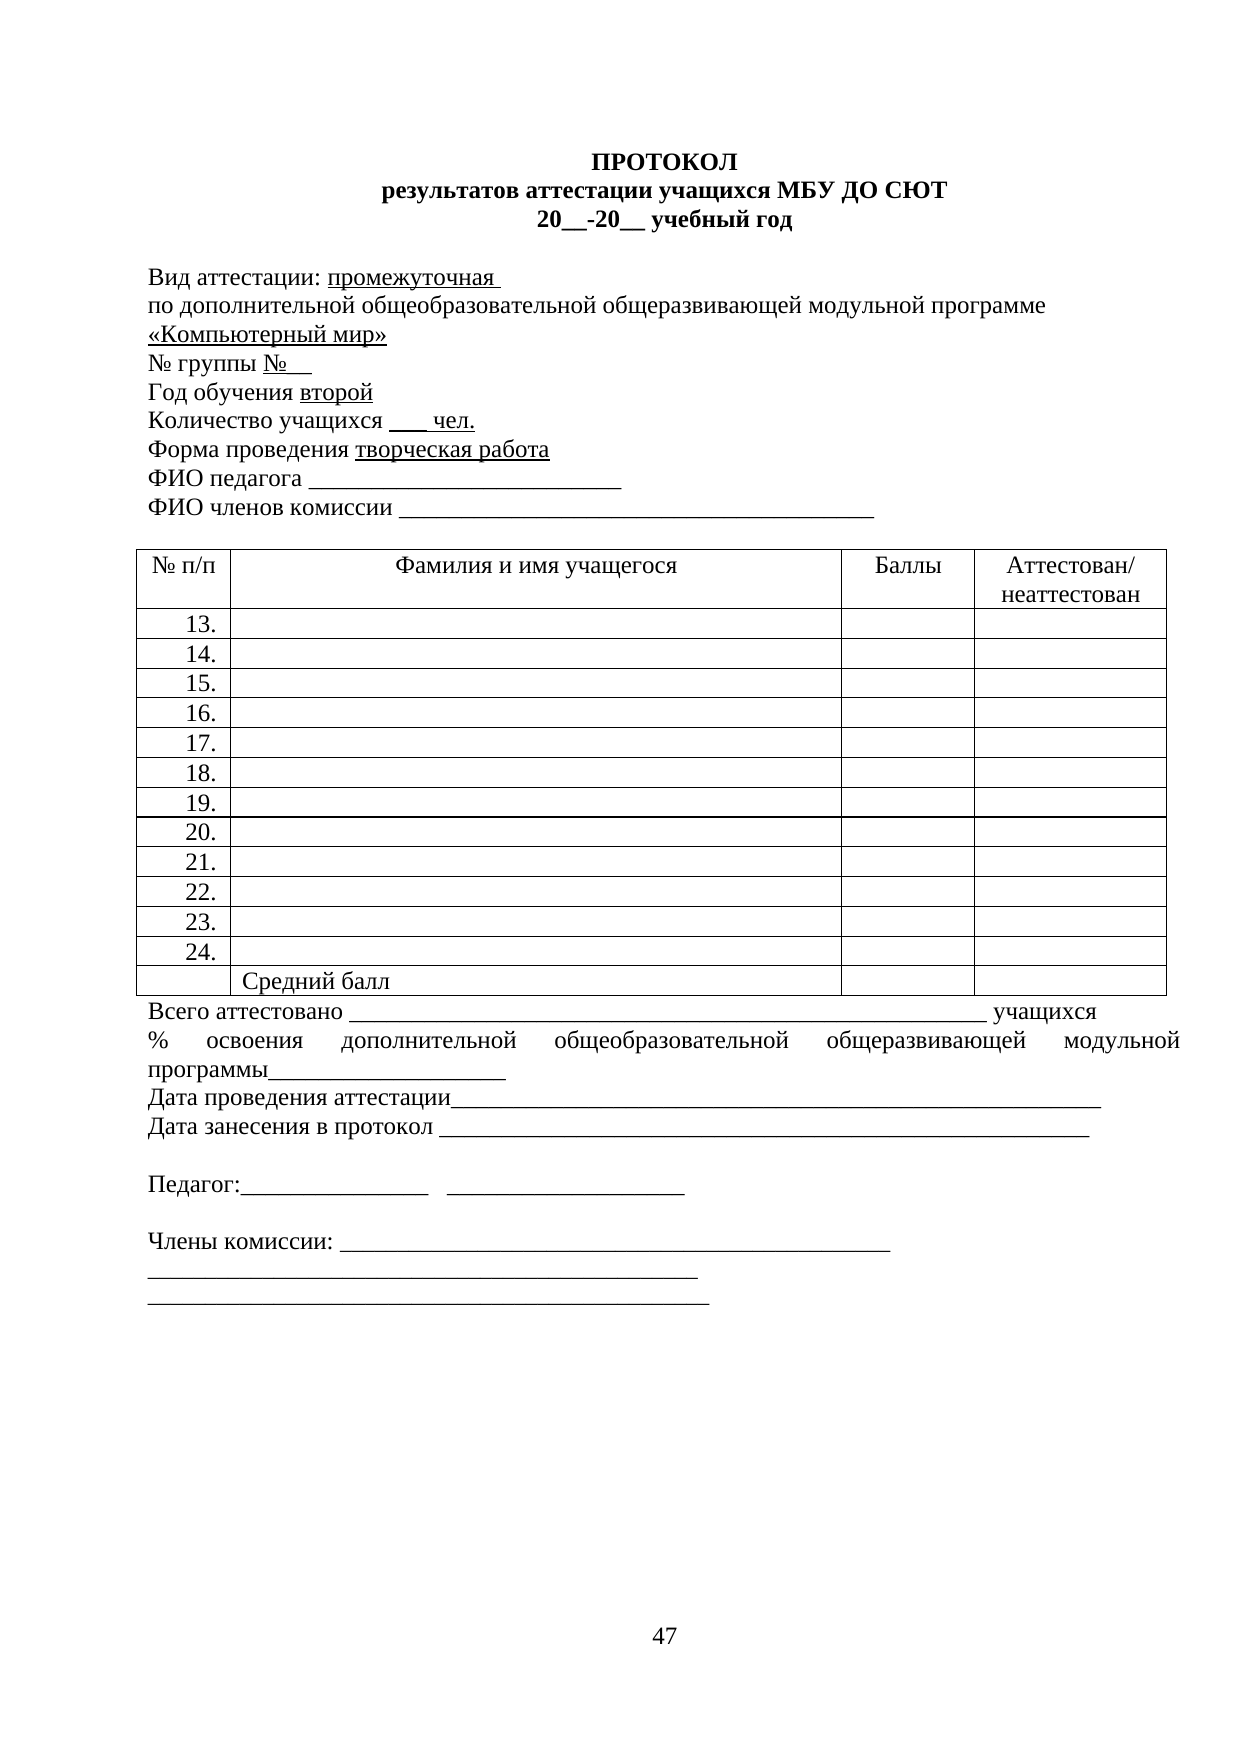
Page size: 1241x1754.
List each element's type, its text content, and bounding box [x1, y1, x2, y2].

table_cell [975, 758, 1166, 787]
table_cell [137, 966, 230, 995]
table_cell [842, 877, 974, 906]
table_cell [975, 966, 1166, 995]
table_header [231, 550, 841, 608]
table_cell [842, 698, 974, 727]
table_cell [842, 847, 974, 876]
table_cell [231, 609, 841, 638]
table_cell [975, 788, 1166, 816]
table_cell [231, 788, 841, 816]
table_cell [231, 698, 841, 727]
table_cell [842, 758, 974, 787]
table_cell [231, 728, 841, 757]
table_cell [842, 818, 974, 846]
text % освоения дополнительной общеобразовательной общеразвивающей модульной программы___________________ [148, 1025, 1181, 1082]
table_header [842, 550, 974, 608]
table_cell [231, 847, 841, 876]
text «Компьютерный мир» [148, 319, 1181, 348]
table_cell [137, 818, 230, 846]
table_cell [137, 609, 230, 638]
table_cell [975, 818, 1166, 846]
text Количество учащихся ___ чел. [148, 406, 1181, 434]
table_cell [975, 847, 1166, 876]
text результатов аттестации учащихся МБУ ДО СЮТ [148, 176, 1181, 204]
text _________________________________________________ [148, 1281, 1181, 1308]
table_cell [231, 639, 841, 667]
text ПРОТОКОЛ [148, 147, 1181, 176]
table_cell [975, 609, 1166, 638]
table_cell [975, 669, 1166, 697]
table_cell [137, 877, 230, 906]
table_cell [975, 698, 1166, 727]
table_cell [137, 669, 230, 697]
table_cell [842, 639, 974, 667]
text Год обучения второй [148, 377, 1181, 406]
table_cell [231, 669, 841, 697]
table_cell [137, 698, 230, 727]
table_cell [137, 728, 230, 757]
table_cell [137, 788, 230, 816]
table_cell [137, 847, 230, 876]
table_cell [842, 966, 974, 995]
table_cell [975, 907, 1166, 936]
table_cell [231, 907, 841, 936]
text ФИО членов комиссии ______________________________________ [148, 492, 1181, 521]
text Члены комиссии: ________________________________________________ [148, 1226, 1181, 1255]
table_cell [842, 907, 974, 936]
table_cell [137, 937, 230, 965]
text Всего аттестовано ___________________________________________________ учащихся [148, 996, 1181, 1025]
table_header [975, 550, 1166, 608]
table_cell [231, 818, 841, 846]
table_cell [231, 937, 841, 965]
text Дата проведения аттестации____________________________________________________ [148, 1082, 1181, 1111]
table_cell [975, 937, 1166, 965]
text по дополнительной общеобразовательной общеразвивающей модульной программе [148, 291, 1181, 319]
text № группы №__ [148, 348, 1181, 377]
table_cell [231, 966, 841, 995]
text Дата занесения в протокол ____________________________________________________ [148, 1111, 1181, 1140]
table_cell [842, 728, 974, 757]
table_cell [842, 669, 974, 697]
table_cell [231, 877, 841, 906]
text Вид аттестации: промежуточная [148, 262, 1181, 291]
text Педагог:_______________ ___________________ [148, 1169, 1181, 1197]
text 20__-20__ учебный год [148, 204, 1181, 233]
text Форма проведения творческая работа [148, 434, 1133, 463]
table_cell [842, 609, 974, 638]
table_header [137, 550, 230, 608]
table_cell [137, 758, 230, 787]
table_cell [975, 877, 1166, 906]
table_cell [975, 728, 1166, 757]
text ________________________________________________ [148, 1255, 1181, 1281]
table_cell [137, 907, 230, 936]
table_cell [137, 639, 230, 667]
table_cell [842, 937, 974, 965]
text ФИО педагога _________________________ [148, 463, 1181, 492]
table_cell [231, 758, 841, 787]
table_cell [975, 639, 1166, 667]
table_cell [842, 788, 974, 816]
